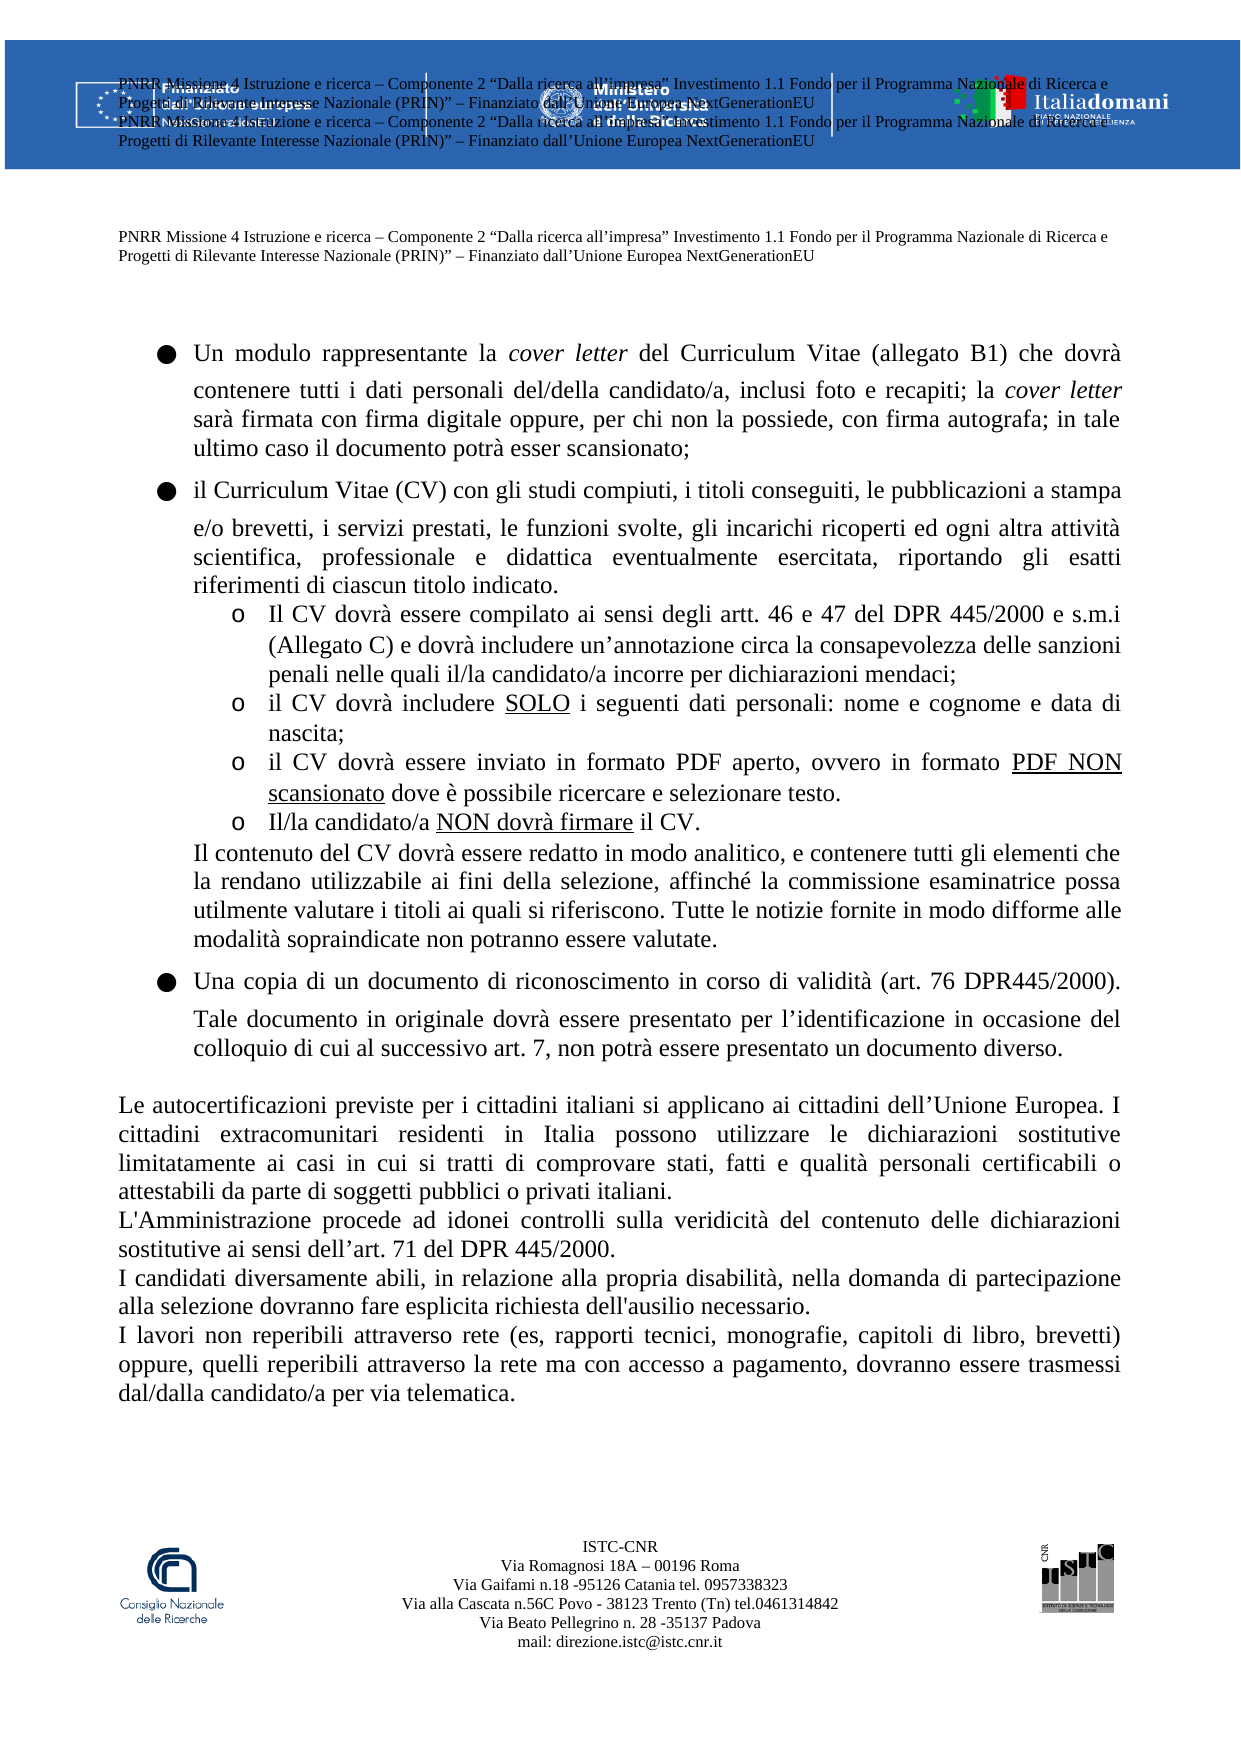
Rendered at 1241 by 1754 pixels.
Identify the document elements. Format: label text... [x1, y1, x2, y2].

text Le autocertificazioni previste per i cittadini italiani si applicano ai cittadini dell’Unione Europea. I cittadini extracomunitari residenti in Italia possono utilizzare le dichiarazioni sostitutive limitatamente ai casi in cui si tratti di comprovare stati, fatti e qualità personali certificabili o attestabili da parte di soggetti pubblici o privati italiani. [118, 1090, 1122, 1205]
picture [4, 40, 1241, 207]
list il CV dovrà includere SOLO i seguenti dati personali: nome e cognome e data di nascita; [231, 688, 1122, 747]
text I candidati diversamente abili, in relazione alla propria disabilità, nella domanda di partecipazione alla selezione dovranno fare esplicita richiesta dell'ausilio necessario. [118, 1263, 1122, 1320]
list il CV dovrà essere inviato in formato PDF aperto, ovvero in formato PDF NON scansionato dove è possibile ricercare e selezionare testo. [231, 747, 1122, 807]
picture [1039, 1544, 1114, 1613]
list il Curriculum Vitae (CV) con gli studi compiuti, i titoli conseguiti, le pubblicazioni a stampa e/o brevetti, i servizi prestati, le funzioni svolte, gli incarichi ricoperti ed ogni altra attività scientifica, professionale e didattica eventualmente esercitata, riportando gli esatti riferimenti di ciascun titolo indicato. [156, 462, 1122, 599]
text L'Amministrazione procede ad idonei controlli sulla veridicità del contenuto delle dichiarazioni sostitutive ai sensi dell’art. 71 del DPR 445/2000. [118, 1205, 1122, 1263]
text I lavori non reperibili attraverso rete (es, rapporti tecnici, monografie, capitoli di libro, brevetti) oppure, quelli reperibili attraverso la rete ma con accesso a pagamento, dovranno essere trasmessi dal/dalla candidato/a per via telematica. [118, 1320, 1122, 1406]
list Il/la candidato/a NON dovrà firmare il CV. [231, 807, 1122, 838]
list Il CV dovrà essere compilato ai sensi degli artt. 46 e 47 del DPR 445/2000 e s.m.i (Allegato C) e dovrà includere un’annotazione circa la consapevolezza delle sanzioni penali nelle quali il/la candidato/a incorre per dichiarazioni mendaci; [231, 599, 1122, 688]
list Una copia di un documento di riconoscimento in corso di validità (art. 76 DPR445/2000). Tale documento in originale dovrà essere presentato per l’identificazione in occasione del colloquio di cui al successivo art. 7, non potrà essere presentato un documento diverso. [156, 953, 1122, 1061]
picture [112, 1543, 231, 1628]
text Il contenuto del CV dovrà essere redatto in modo analitico, e contenere tutti gli elementi che la rendano utilizzabile ai fini della selezione, affinché la commissione esaminatrice possa utilmente valutare i titoli ai quali si riferiscono. Tutte le notizie fornite in modo difforme alle modalità sopraindicate non potranno essere valutate. [193, 838, 1122, 953]
list Un modulo rappresentante la cover letter del Curriculum Vitae (allegato B1) che dovrà contenere tutti i dati personali del/della candidato/a, inclusi foto e recapiti; la cover letter sarà firmata con firma digitale oppure, per chi non la possiede, con firma autografa; in tale ultimo caso il documento potrà esser scansionato; [156, 324, 1122, 462]
